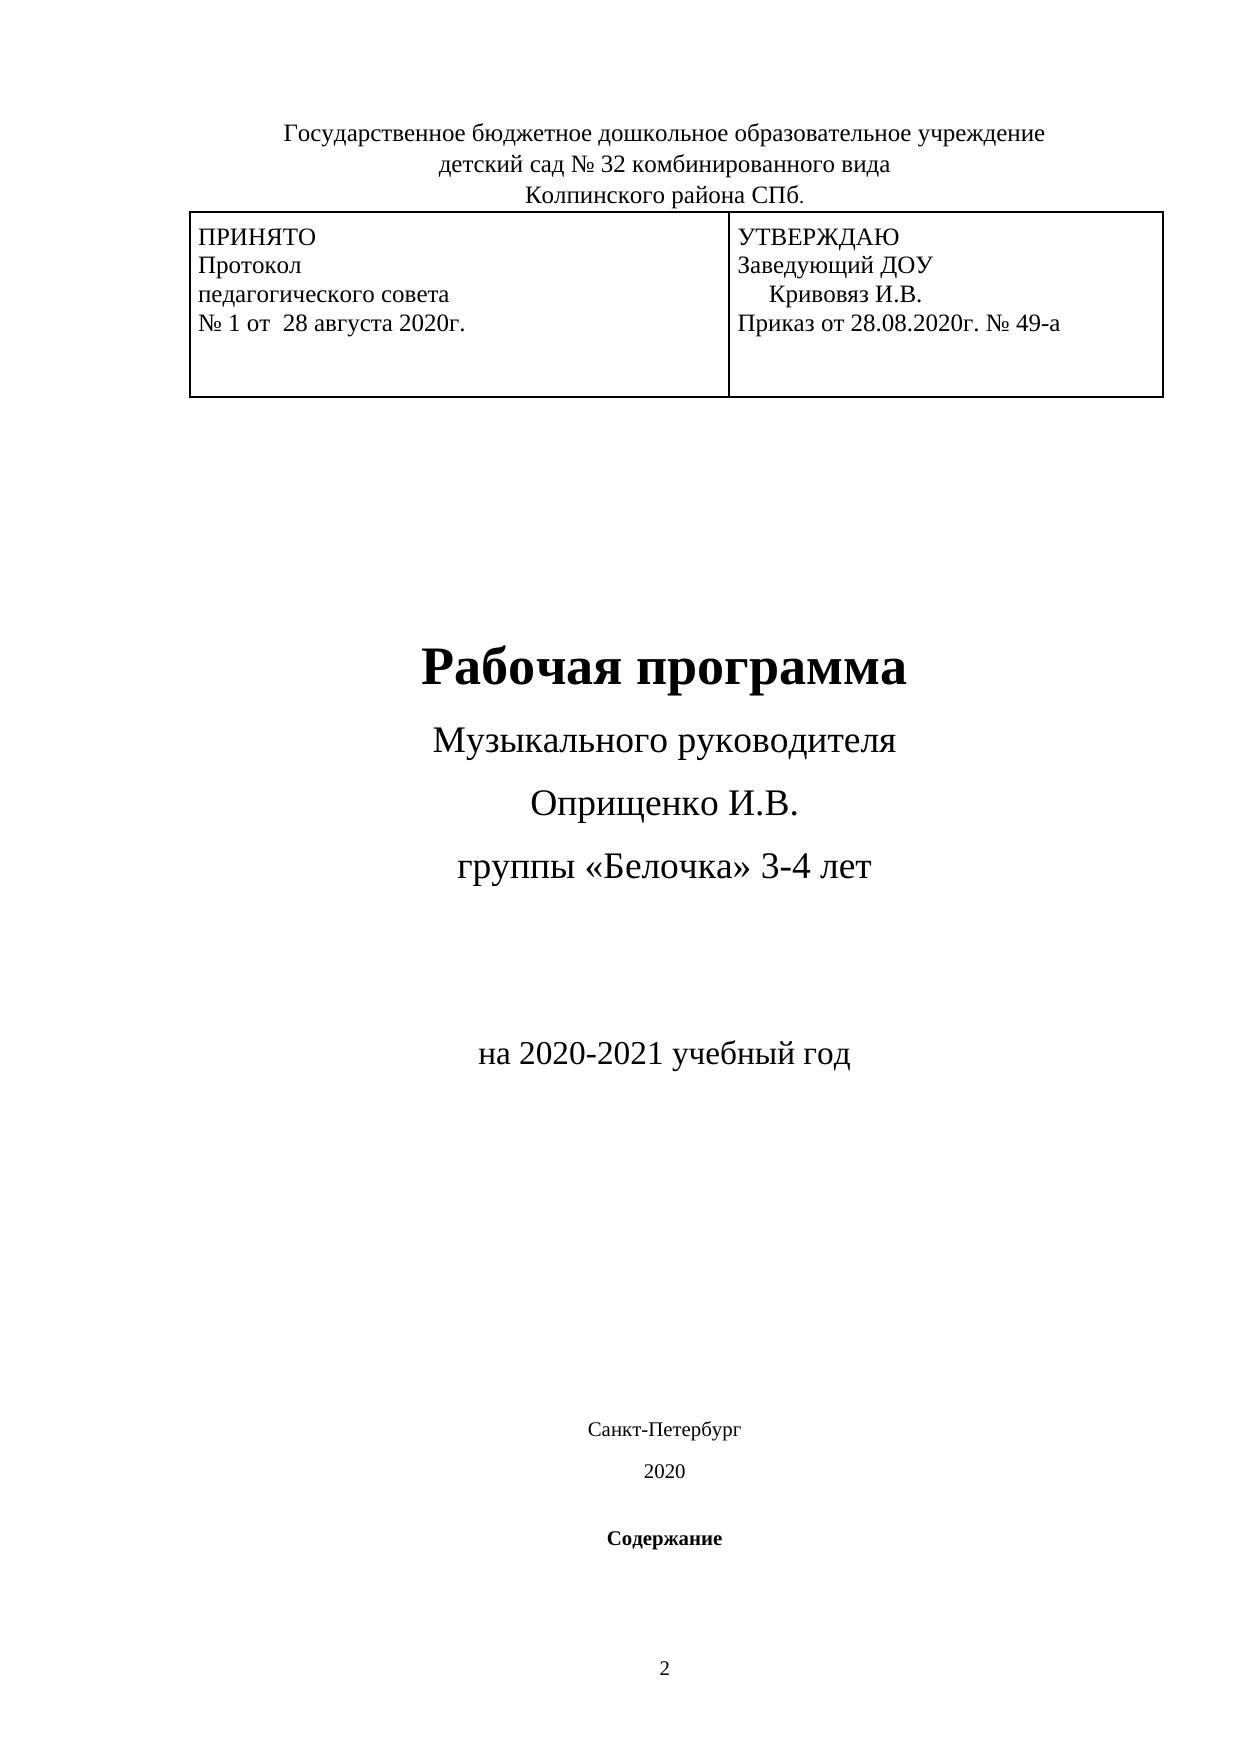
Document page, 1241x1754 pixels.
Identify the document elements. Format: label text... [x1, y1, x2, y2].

text Музыкального руководителя [177, 717, 1152, 761]
text 2020 [177, 1459, 1152, 1483]
text Колпинского района СПб. [177, 180, 1152, 209]
table_header УТВЕРЖДАЮ Заведующий ДОУ Кривовяз И.В. Приказ от 28.08.2020г. № 49-а [730, 213, 1162, 396]
text Содержание [177, 1526, 1152, 1550]
text Государственное бюджетное дошкольное образовательное учреждение [177, 118, 1152, 147]
text Санкт-Петербург [177, 1417, 1152, 1441]
text группы «Белочка» 3-4 лет [177, 844, 1152, 887]
table_header ПРИНЯТО Протокол педагогического совета № 1 от 28 августа 2020г. [191, 213, 728, 396]
text Рабочая программа [177, 633, 1152, 696]
text на 2020-2021 учебный год [177, 1033, 1152, 1072]
text детский сад № 32 комбинированного вида [177, 149, 1152, 178]
text Оприщенко И.В. [177, 781, 1152, 824]
